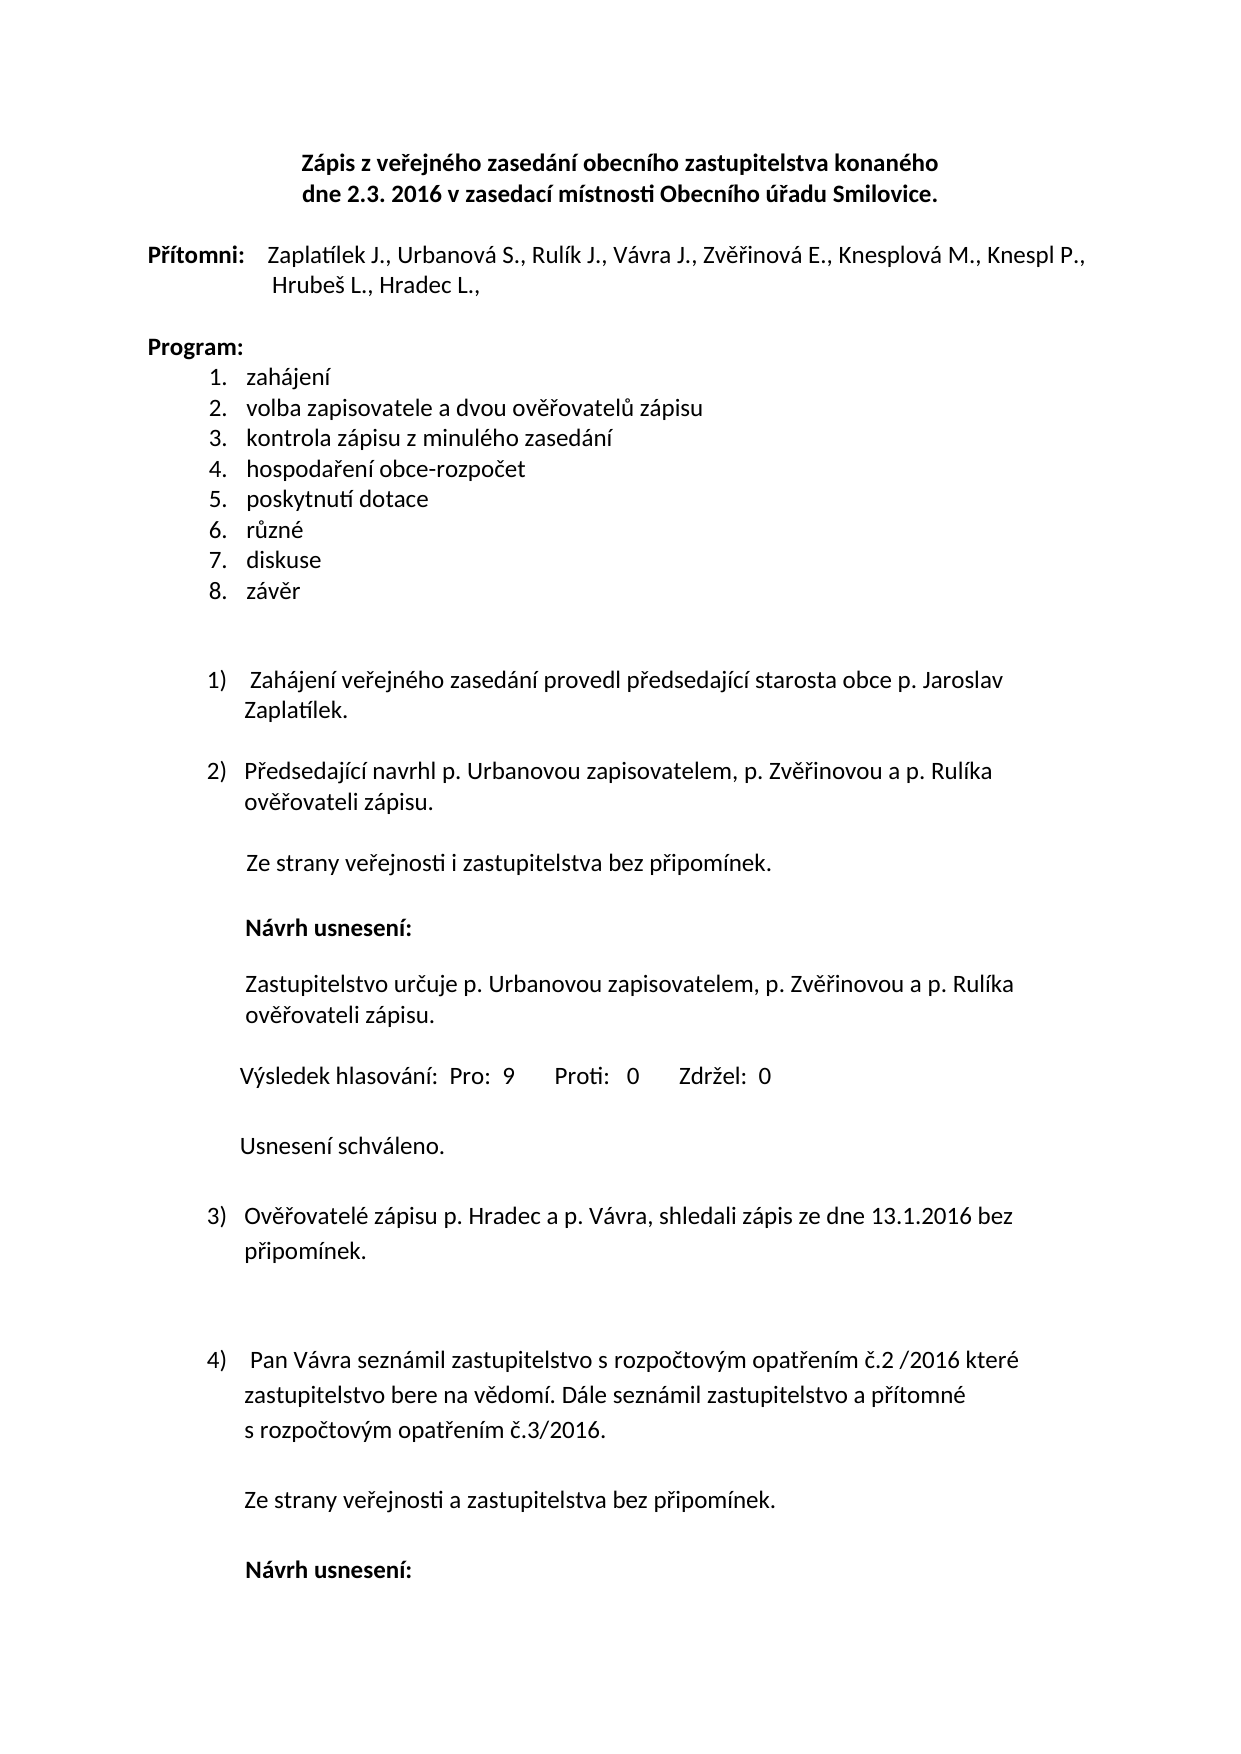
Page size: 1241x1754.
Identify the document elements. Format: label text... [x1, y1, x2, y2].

list kontrola zápisu z minulého zasedání [208, 422, 1093, 453]
text Hrubeš L., Hradec L., [148, 270, 1093, 300]
text Zápis z veřejného zasedání obecního zastupitelstva konaného [148, 148, 1093, 178]
list Předsedající navrhl p. Urbanovou zapisovatelem, p. Zvěřinovou a p. Rulíka ověřovateli zápisu. [207, 756, 1093, 817]
list Výsledek hlasování: Pro: 9 Proti: 0 Zdržel: 0 [223, 1060, 1093, 1091]
list volba zapisovatele a dvou ověřovatelů zápisu [208, 392, 1093, 422]
text Přítomni: Zaplatílek J., Urbanová S., Rulík J., Vávra J., Zvěřinová E., Knesplová M., Knespl P., [148, 239, 1093, 270]
list zahájení [208, 361, 1093, 392]
list Ze strany veřejnosti a zastupitelstva bez připomínek. [244, 1484, 1093, 1514]
text Zastupitelstvo určuje p. Urbanovou zapisovatelem, p. Zvěřinovou a p. Rulíka [223, 968, 1093, 999]
list Ověřovatelé zápisu p. Hradec a p. Vávra, shledali zápis ze dne 13.1.2016 bez připomínek. [207, 1200, 1093, 1266]
list Návrh usnesení: [223, 913, 1093, 943]
list Návrh usnesení: [223, 1554, 1093, 1584]
list poskytnutí dotace [208, 483, 1093, 514]
list Usnesení schváleno. [223, 1130, 1093, 1161]
list různé [208, 514, 1093, 544]
list Pan Vávra seznámil zastupitelstvo s rozpočtovým opatřením č.2 /2016 které zastupitelstvo bere na vědomí. Dále seznámil zastupitelstvo a přítomné s rozpočtovým opatřením č.3/2016. [207, 1344, 1093, 1444]
text Ze strany veřejnosti i zastupitelstva bez připomínek. [207, 847, 1093, 878]
text Program: [148, 331, 1093, 361]
list hospodaření obce-rozpočet [208, 453, 1093, 483]
text ověřovateli zápisu. [223, 999, 1093, 1029]
list diskuse [208, 544, 1093, 575]
text dne 2.3. 2016 v zasedací místnosti Obecního úřadu Smilovice. [148, 178, 1093, 209]
list závěr [208, 575, 1093, 605]
list Zahájení veřejného zasedání provedl předsedající starosta obce p. Jaroslav Zaplatílek. [207, 664, 1093, 725]
